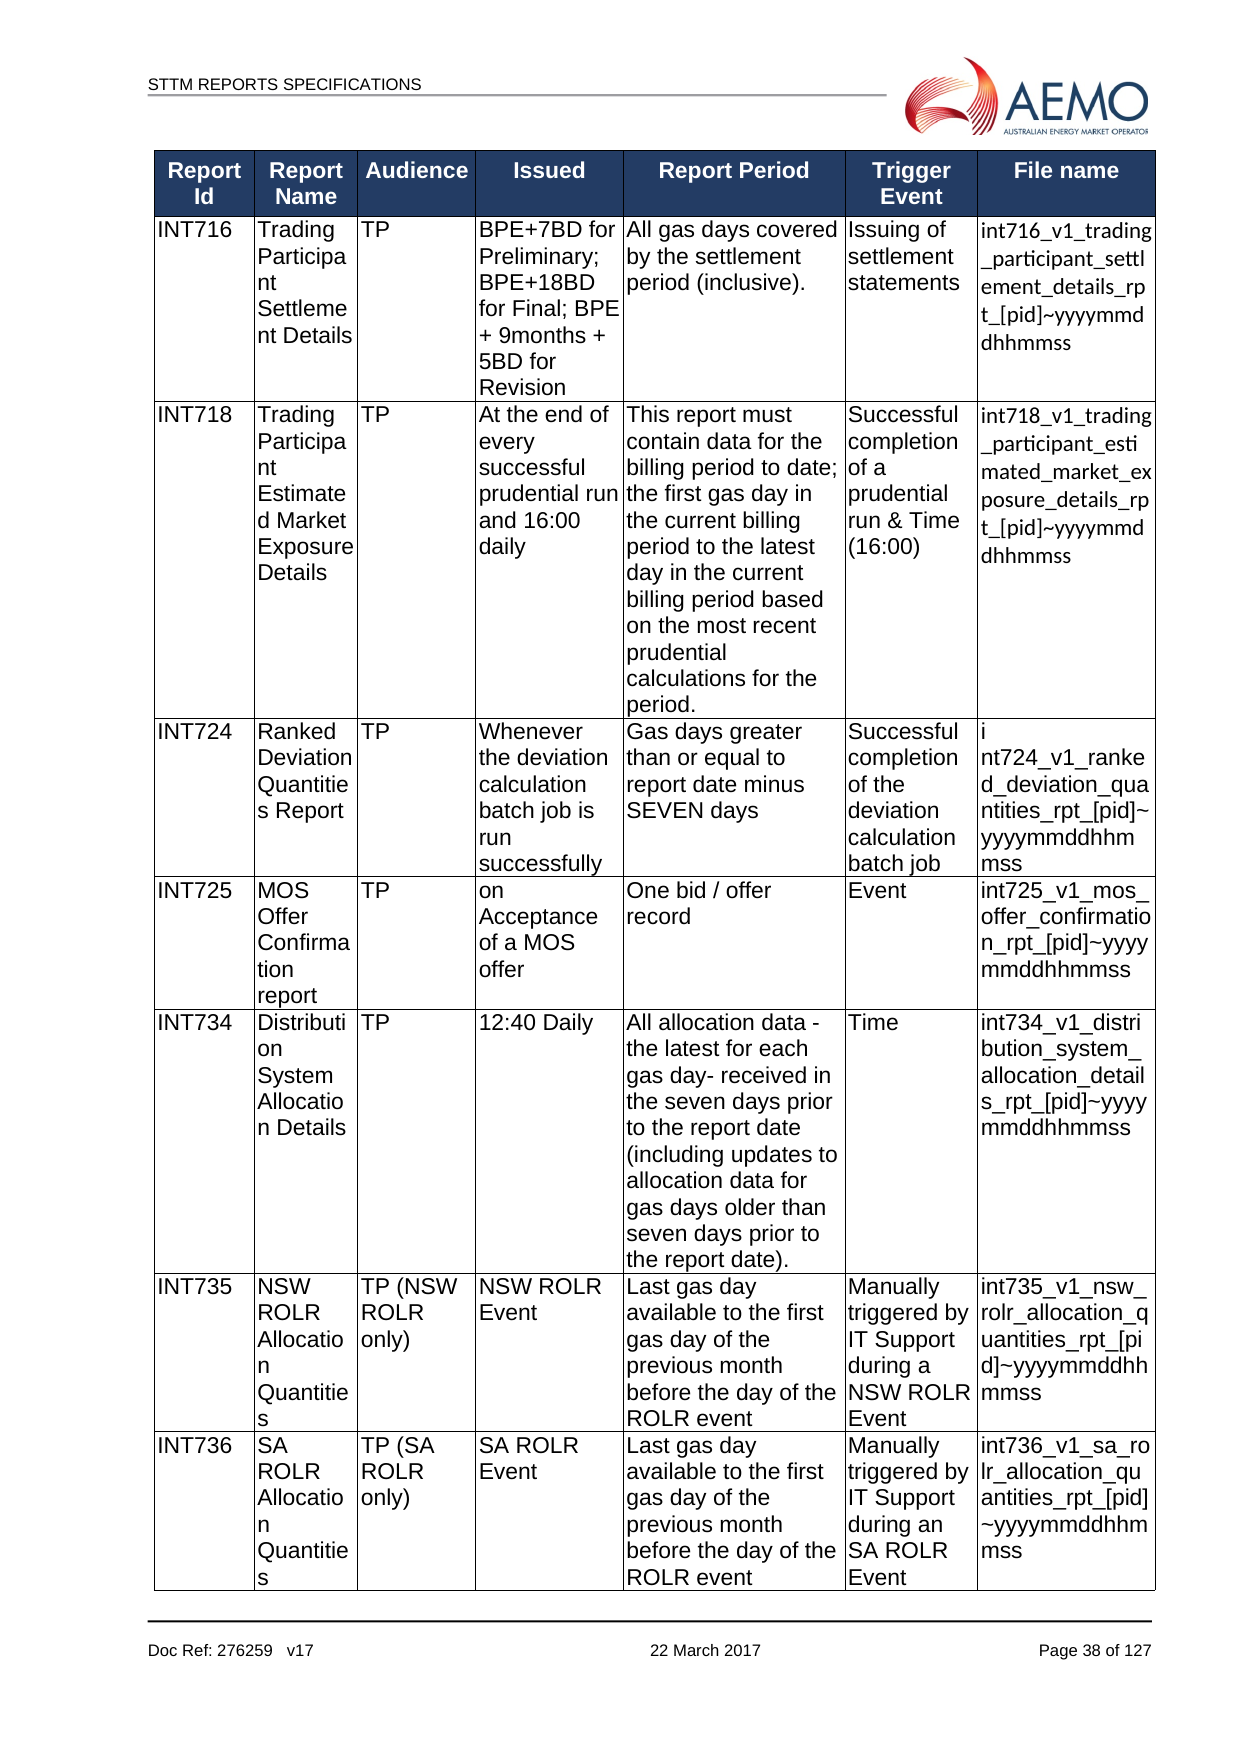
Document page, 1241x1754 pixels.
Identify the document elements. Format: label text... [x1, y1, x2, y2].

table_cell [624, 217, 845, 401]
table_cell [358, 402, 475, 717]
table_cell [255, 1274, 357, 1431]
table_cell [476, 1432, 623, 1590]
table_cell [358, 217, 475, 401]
table_header Report Period [624, 151, 845, 216]
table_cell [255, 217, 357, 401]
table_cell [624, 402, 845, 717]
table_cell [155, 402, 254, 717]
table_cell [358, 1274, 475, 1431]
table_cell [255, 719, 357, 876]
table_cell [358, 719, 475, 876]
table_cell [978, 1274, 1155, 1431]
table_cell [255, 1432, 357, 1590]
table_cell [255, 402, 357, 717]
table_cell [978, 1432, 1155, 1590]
table_header Report Name [255, 151, 357, 216]
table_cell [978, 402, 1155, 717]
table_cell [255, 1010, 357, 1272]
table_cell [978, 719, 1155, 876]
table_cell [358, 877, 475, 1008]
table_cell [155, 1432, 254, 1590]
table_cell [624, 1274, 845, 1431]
table_header File name [978, 151, 1155, 216]
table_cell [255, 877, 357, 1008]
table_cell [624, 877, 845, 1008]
table_header Report Id [155, 151, 254, 216]
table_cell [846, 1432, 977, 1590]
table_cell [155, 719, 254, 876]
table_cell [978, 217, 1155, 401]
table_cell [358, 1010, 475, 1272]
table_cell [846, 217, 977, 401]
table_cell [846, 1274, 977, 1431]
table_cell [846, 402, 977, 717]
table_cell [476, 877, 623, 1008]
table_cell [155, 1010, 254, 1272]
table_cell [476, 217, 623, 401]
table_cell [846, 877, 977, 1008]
table_header Trigger Event [846, 151, 977, 216]
picture [904, 56, 1148, 134]
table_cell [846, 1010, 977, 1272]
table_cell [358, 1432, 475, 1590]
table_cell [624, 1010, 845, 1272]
table_header Audience [358, 151, 475, 216]
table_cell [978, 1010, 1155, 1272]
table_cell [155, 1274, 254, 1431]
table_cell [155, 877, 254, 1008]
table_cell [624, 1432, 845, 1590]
table_header Issued [476, 151, 623, 216]
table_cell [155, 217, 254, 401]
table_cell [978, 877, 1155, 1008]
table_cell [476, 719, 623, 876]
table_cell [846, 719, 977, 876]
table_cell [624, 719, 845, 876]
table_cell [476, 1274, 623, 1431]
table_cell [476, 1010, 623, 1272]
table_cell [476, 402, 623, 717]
